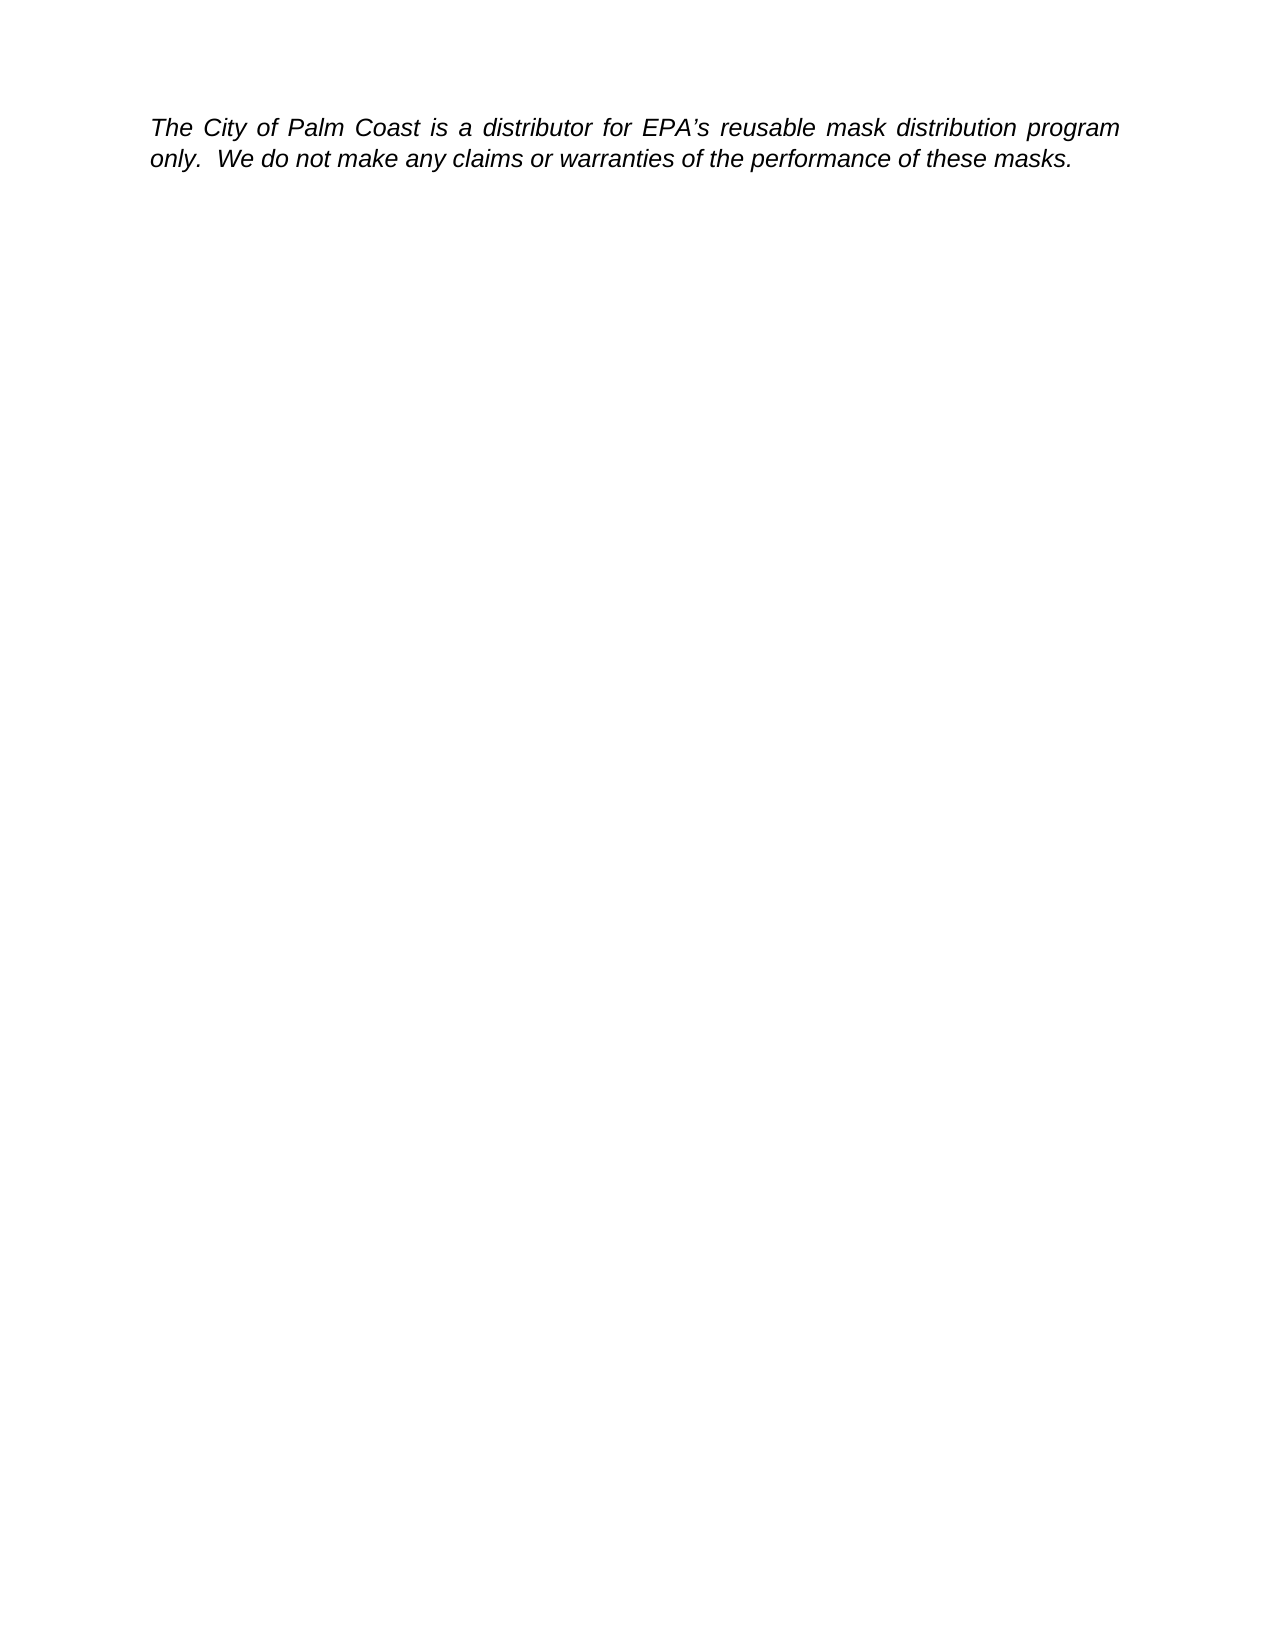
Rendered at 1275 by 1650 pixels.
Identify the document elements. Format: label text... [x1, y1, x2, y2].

text The City of Palm Coast is a distributor for EPA’s reusable mask distribution program only. We do not make any claims or warranties of the performance of these masks. [150, 112, 1125, 172]
